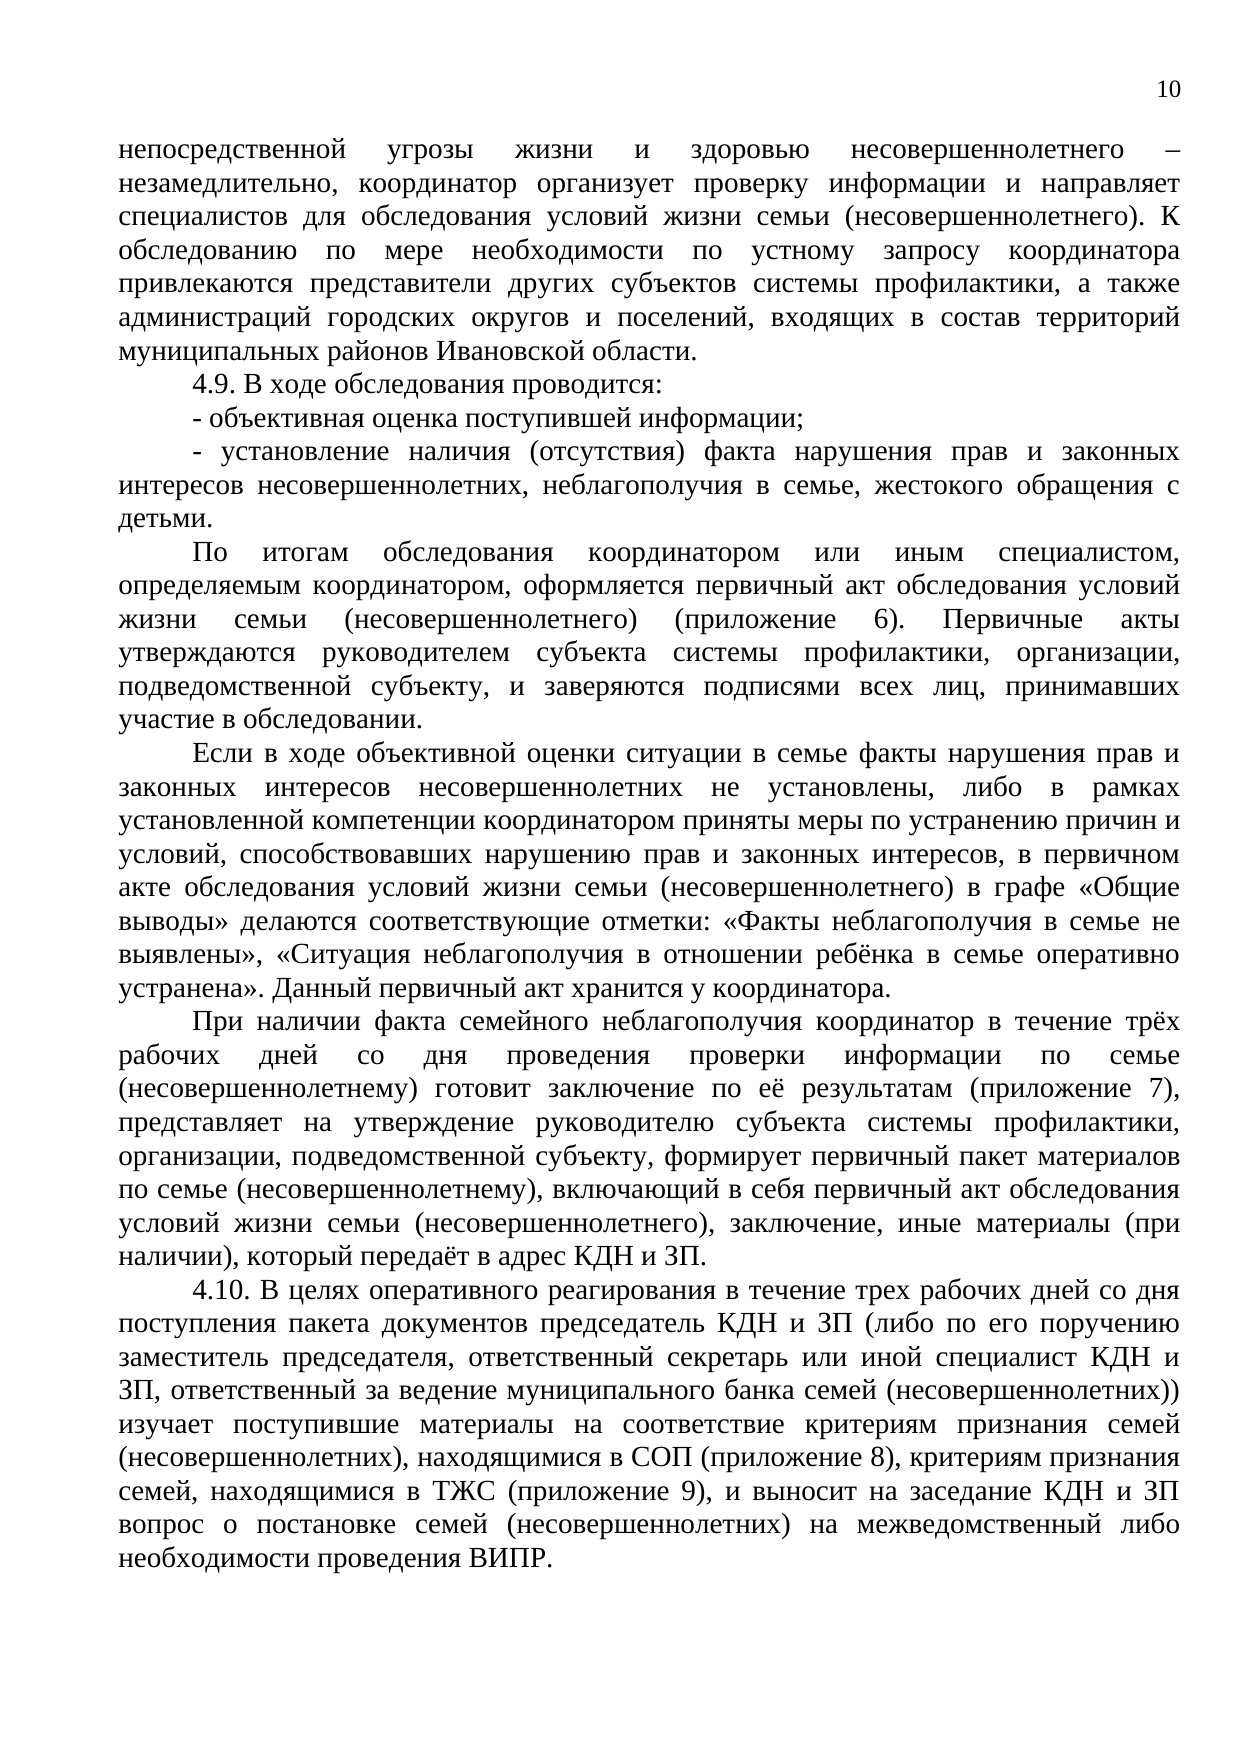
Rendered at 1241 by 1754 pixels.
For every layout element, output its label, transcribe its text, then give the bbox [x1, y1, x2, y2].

text 4.9. В ходе обследования проводится: [118, 366, 1181, 400]
text По итогам обследования координатором или иным специалистом, определяемым координатором, оформляется первичный акт обследования условий жизни семьи (несовершеннолетнего) (приложение 6). Первичные акты утверждаются руководителем субъекта системы профилактики, организации, подведомственной субъекту, и заверяются подписями всех лиц, принимавших участие в обследовании. [118, 534, 1181, 735]
text - объективная оценка поступившей информации; [118, 400, 1181, 433]
text Если в ходе объективной оценки ситуации в семье факты нарушения прав и законных интересов несовершеннолетних не установлены, либо в рамках установленной компетенции координатором приняты меры по устранению причин и условий, способствовавших нарушению прав и законных интересов, в первичном акте обследования условий жизни семьи (несовершеннолетнего) в графе «Общие выводы» делаются соответствующие отметки: «Факты неблагополучия в семье не выявлены», «Ситуация неблагополучия в отношении ребёнка в семье оперативно устранена». Данный первичный акт хранится у координатора. [118, 735, 1181, 1003]
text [118, 131, 1181, 366]
text При наличии факта семейного неблагополучия координатор в течение трёх рабочих дней со дня проведения проверки информации по семье (несовершеннолетнему) готовит заключение по её результатам (приложение 7), представляет на утверждение руководителю субъекта системы профилактики, организации, подведомственной субъекту, формирует первичный пакет материалов по семье (несовершеннолетнему), включающий в себя первичный акт обследования условий жизни семьи (несовершеннолетнего), заключение, иные материалы (при наличии), который передаёт в адрес КДН и ЗП. [118, 1003, 1181, 1272]
text - установление наличия (отсутствия) факта нарушения прав и законных интересов несовершеннолетних, неблагополучия в семье, жестокого обращения с детьми. [118, 433, 1181, 534]
text 4.10. В целях оперативного реагирования в течение трех рабочих дней со дня поступления пакета документов председатель КДН и ЗП (либо по его поручению заместитель председателя, ответственный секретарь или иной специалист КДН и ЗП, ответственный за ведение муниципального банка семей (несовершеннолетних)) изучает поступившие материалы на соответствие критериям признания семей (несовершеннолетних), находящимися в СОП (приложение 8), критериям признания семей, находящимися в ТЖС (приложение 9), и выносит на заседание КДН и ЗП вопрос о постановке семей (несовершеннолетних) на межведомственный либо необходимости проведения ВИПР. [118, 1272, 1181, 1574]
